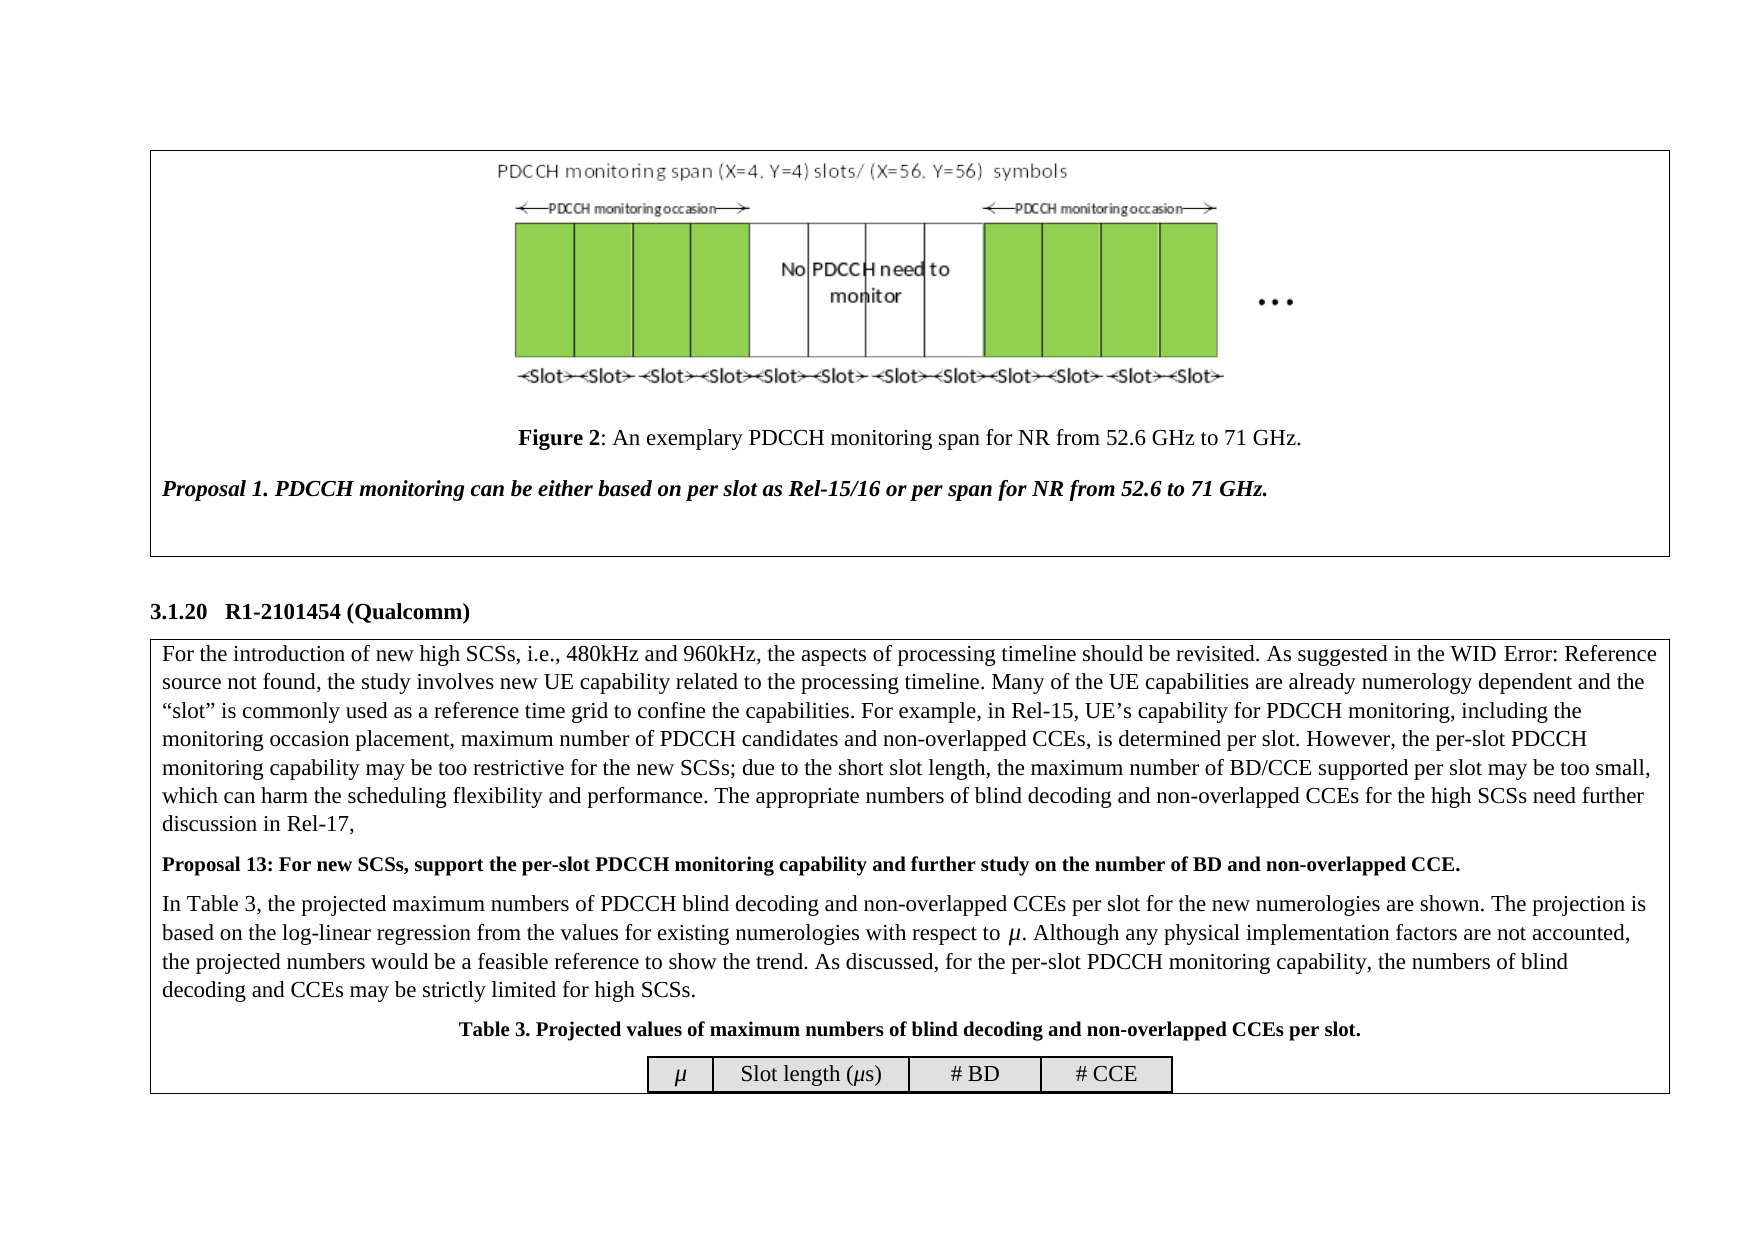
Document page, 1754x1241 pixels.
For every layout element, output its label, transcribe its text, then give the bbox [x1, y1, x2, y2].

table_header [151, 640, 1669, 1093]
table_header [151, 151, 1669, 556]
subtitle R1-2101454 (Qualcomm) [150, 598, 1604, 624]
